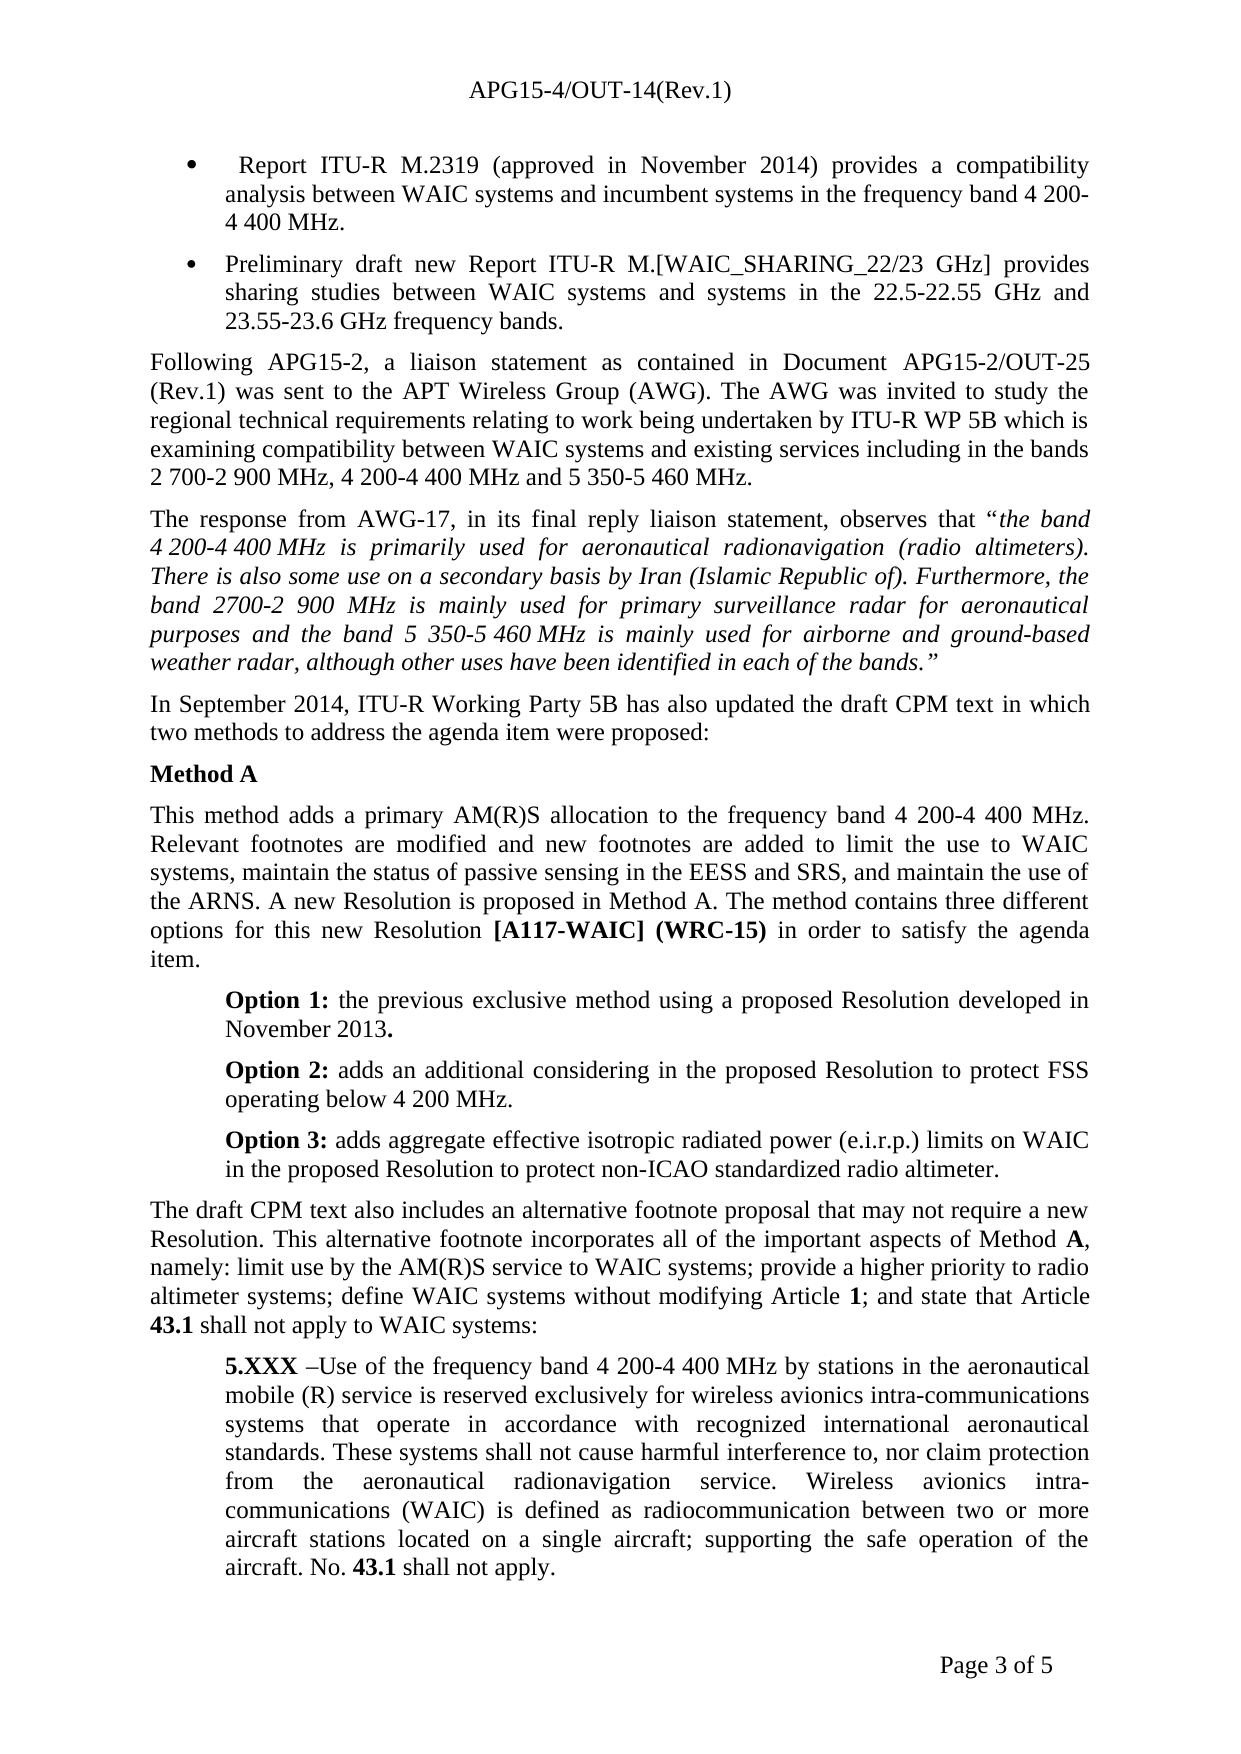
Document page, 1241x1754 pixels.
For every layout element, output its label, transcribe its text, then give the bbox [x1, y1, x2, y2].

text In September 2014, ITU-R Working Party 5B has also updated the draft CPM text in which two methods to address the agenda item were proposed: [150, 689, 1090, 746]
text Option 2: adds an additional considering in the proposed Resolution to protect FSS operating below 4 200 MHz. [225, 1055, 1090, 1112]
text Option 1: the previous exclusive method using a proposed Resolution developed in November 2013. [225, 985, 1090, 1042]
list Report ITU-R M.2319 (approved in November 2014) provides a compatibility analysis between WAIC systems and incumbent systems in the frequency band 4 200-4 400 MHz. [187, 150, 1090, 236]
text The response from AWG-17, in its final reply liaison statement, observes that “the band 4 200-4 400 MHz is primarily used for aeronautical radionavigation (radio altimeters). There is also some use on a secondary basis by Iran (Islamic Republic of). Furthermore, the band 2700-2 900 MHz is mainly used for primary surveillance radar for aeronautical purposes and the band 5 350-5 460 MHz is mainly used for airborne and ground-based weather radar, although other uses have been identified in each of the bands.” [150, 504, 1090, 676]
text 5.XXX –Use of the frequency band 4 200-4 400 MHz by stations in the aeronautical mobile (R) service is reserved exclusively for wireless avionics intra-communications systems that operate in accordance with recognized international aeronautical standards. These systems shall not cause harmful interference to, nor claim protection from the aeronautical radionavigation service. Wireless avionics intra-communications (WAIC) is defined as radiocommunication between two or more aircraft stations located on a single aircraft; supporting the safe operation of the aircraft. No. 43.1 shall not apply. [225, 1351, 1090, 1581]
text Following APG15-2, a liaison statement as contained in Document APG15-2/OUT-25 (Rev.1) was sent to the APT Wireless Group (AWG). The AWG was invited to study the regional technical requirements relating to work being undertaken by ITU-R WP 5B which is examining compatibility between WAIC systems and existing services including in the bands 2 700-2 900 MHz, 4 200-4 400 MHz and 5 350-5 460 MHz. [150, 347, 1090, 491]
text Method A [150, 759, 1090, 787]
list Preliminary draft new Report ITU-R M.[WAIC_SHARING_22/23 GHz] provides sharing studies between WAIC systems and systems in the 22.5-22.55 GHz and 23.55-23.6 GHz frequency bands. [187, 249, 1090, 335]
text This method adds a primary AM(R)S allocation to the frequency band 4 200-4 400 MHz. Relevant footnotes are modified and new footnotes are added to limit the use to WAIC systems, maintain the status of passive sensing in the EESS and SRS, and maintain the use of the ARNS. A new Resolution is proposed in Method A. The method contains three different options for this new Resolution [A117-WAIC] (WRC-15) in order to satisfy the agenda item. [150, 800, 1090, 972]
text Option 3: adds aggregate effective isotropic radiated power (e.i.r.p.) limits on WAIC in the proposed Resolution to protect non-ICAO standardized radio altimeter. [225, 1125, 1090, 1182]
text The draft CPM text also includes an alternative footnote proposal that may not require a new Resolution. This alternative footnote incorporates all of the important aspects of Method A, namely: limit use by the AM(R)S service to WAIC systems; provide a higher priority to radio altimeter systems; define WAIC systems without modifying Article 1; and state that Article 43.1 shall not apply to WAIC systems: [150, 1195, 1090, 1339]
